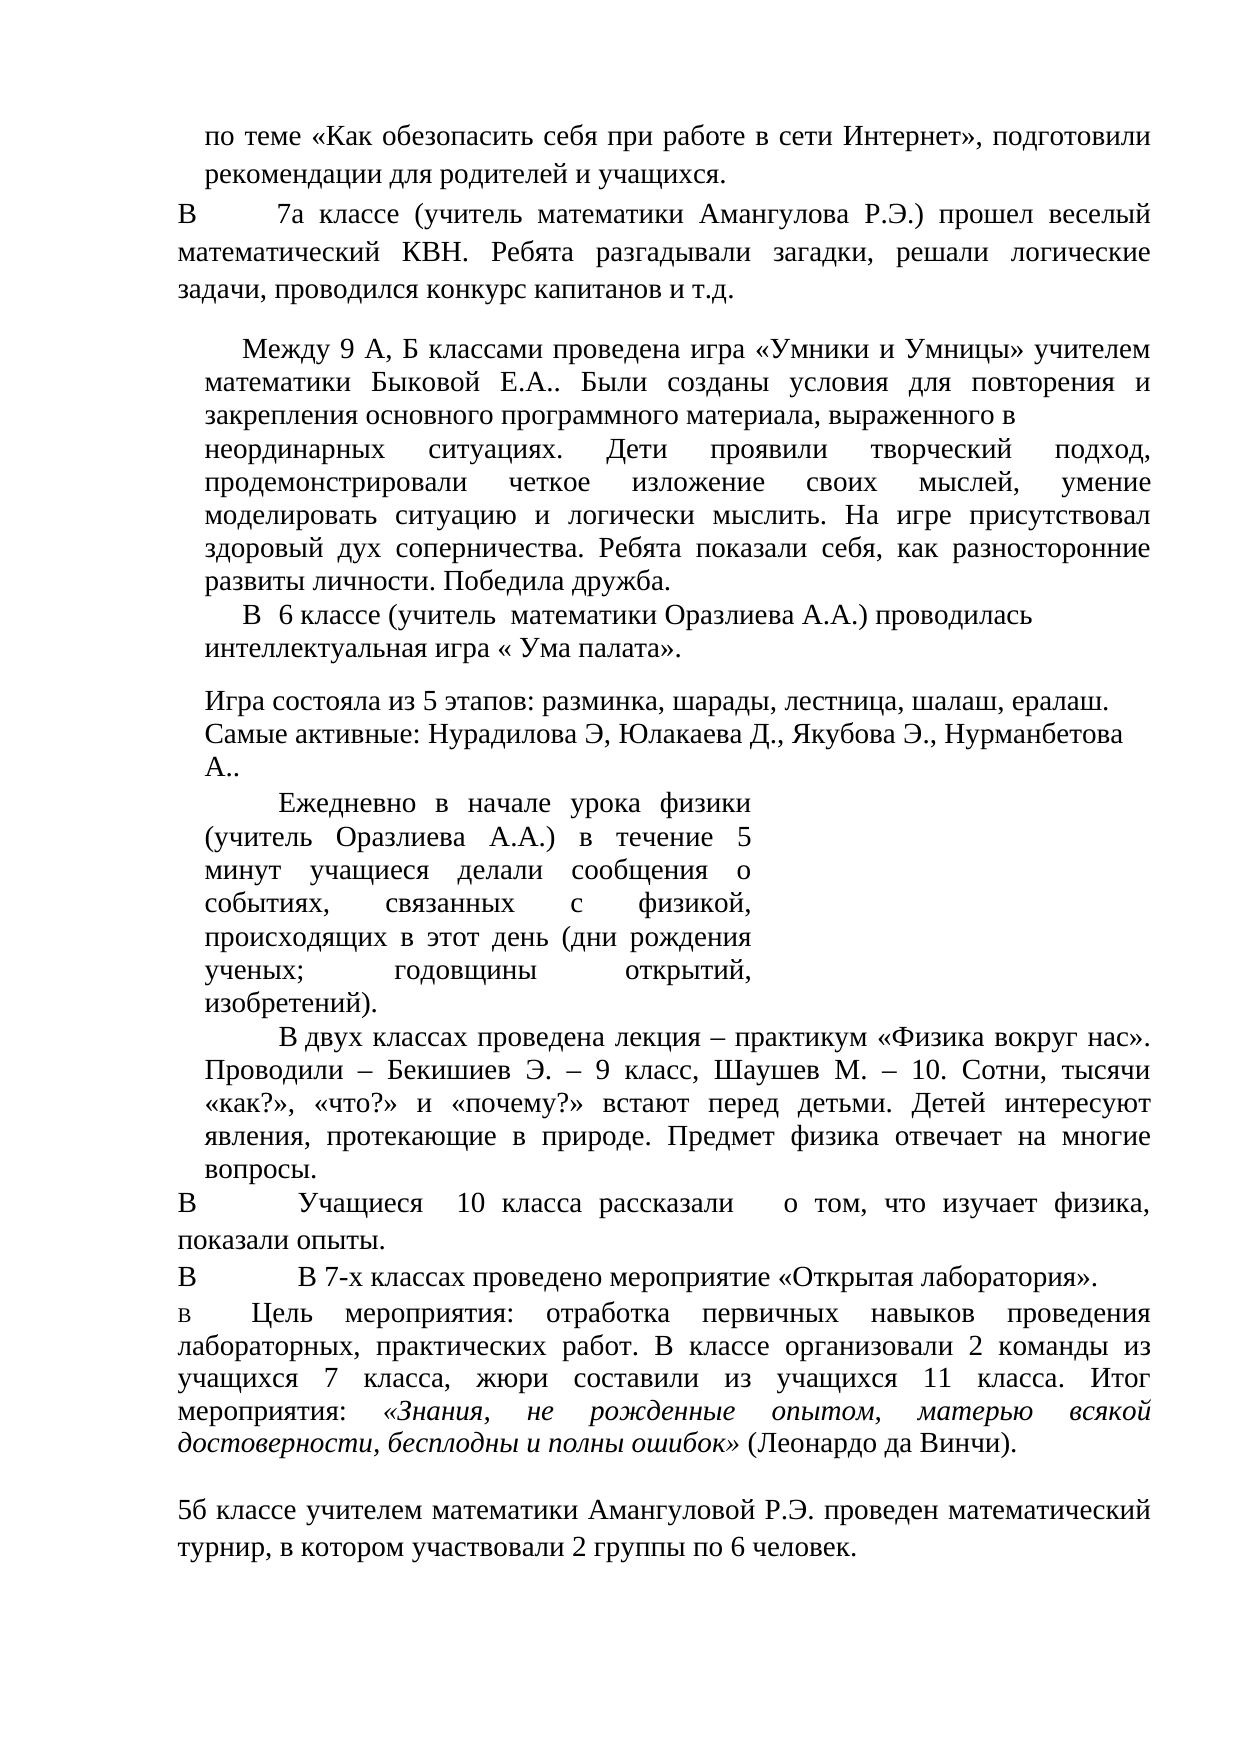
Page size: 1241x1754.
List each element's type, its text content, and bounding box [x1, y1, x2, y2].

list В 7-х классах проведено мероприятие «Открытая лаборатория». [177, 1259, 1152, 1293]
list двух классах проведена лекция – практикум «Физика вокруг нас». Проводили – Бекишиев Э. – 9 класс, Шаушев М. – 10. Сотни, тысячи «как?», «что?» и «почему?» встают перед детьми. Детей интересуют явления, протекающие в природе. Предмет физика отвечает на многие вопросы. [204, 1020, 1152, 1185]
text Игра состояла из 5 этапов: разминка, шарады, лестница, шалаш, ералаш. Самые активные: Нурадилова Э, Юлакаева Д., Якубова Э., Нурманбетова А.. [204, 684, 1152, 783]
list 6 классе (учитель математики Оразлиева А.А.) проводилась интеллектуальная игра « Ума палата». [204, 598, 1152, 663]
list Цель мероприятия: отработка первичных навыков проведения лабораторных, практических работ. В классе организовали 2 команды из учащихся 7 класса, жюри составили из учащихся 11 класса. Итог мероприятия: «Знания, не рожденные опытом, матерью всякой достоверности, бесплодны и полны ошибок» (Леонардо да Винчи). [177, 1296, 1152, 1459]
text неординарных ситуациях. Дети проявили творческий подход, продемонстрировали четкое изложение своих мыслей, умение моделировать ситуацию и логически мыслить. На игре присутствовал здоровый дух соперничества. Ребята показали себя, как разносторонние развиты личности. Победила дружба. [204, 432, 1152, 596]
text Ежедневно в начале урока физики (учитель Оразлиева А.А.) в течение 5 минут учащиеся делали сообщения о событиях, связанных с физикой, происходящих в этот день (дни рождения ученых; годовщины открытий, изобретений). [204, 786, 752, 1019]
text 5б классе учителем математики Амангуловой Р.Э. проведен математический турнир, в котором участвовали 2 группы по 6 человек. [177, 1492, 1152, 1563]
text Между 9 А, Б классами проведена игра «Умники и Умницы» учителем математики Быковой Е.А.. Были созданы условия для повторения и закрепления основного программного материала, выраженного в [204, 332, 1152, 430]
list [204, 118, 1152, 190]
list Учащиеся 10 класса рассказали о том, что изучает физика, показали опыты. [177, 1185, 1152, 1255]
list 7а классе (учитель математики Амангулова Р.Э.) прошел веселый математический КВН. Ребята разгадывали загадки, решали логические задачи, проводился конкурс капитанов и т.д. [177, 196, 1152, 305]
